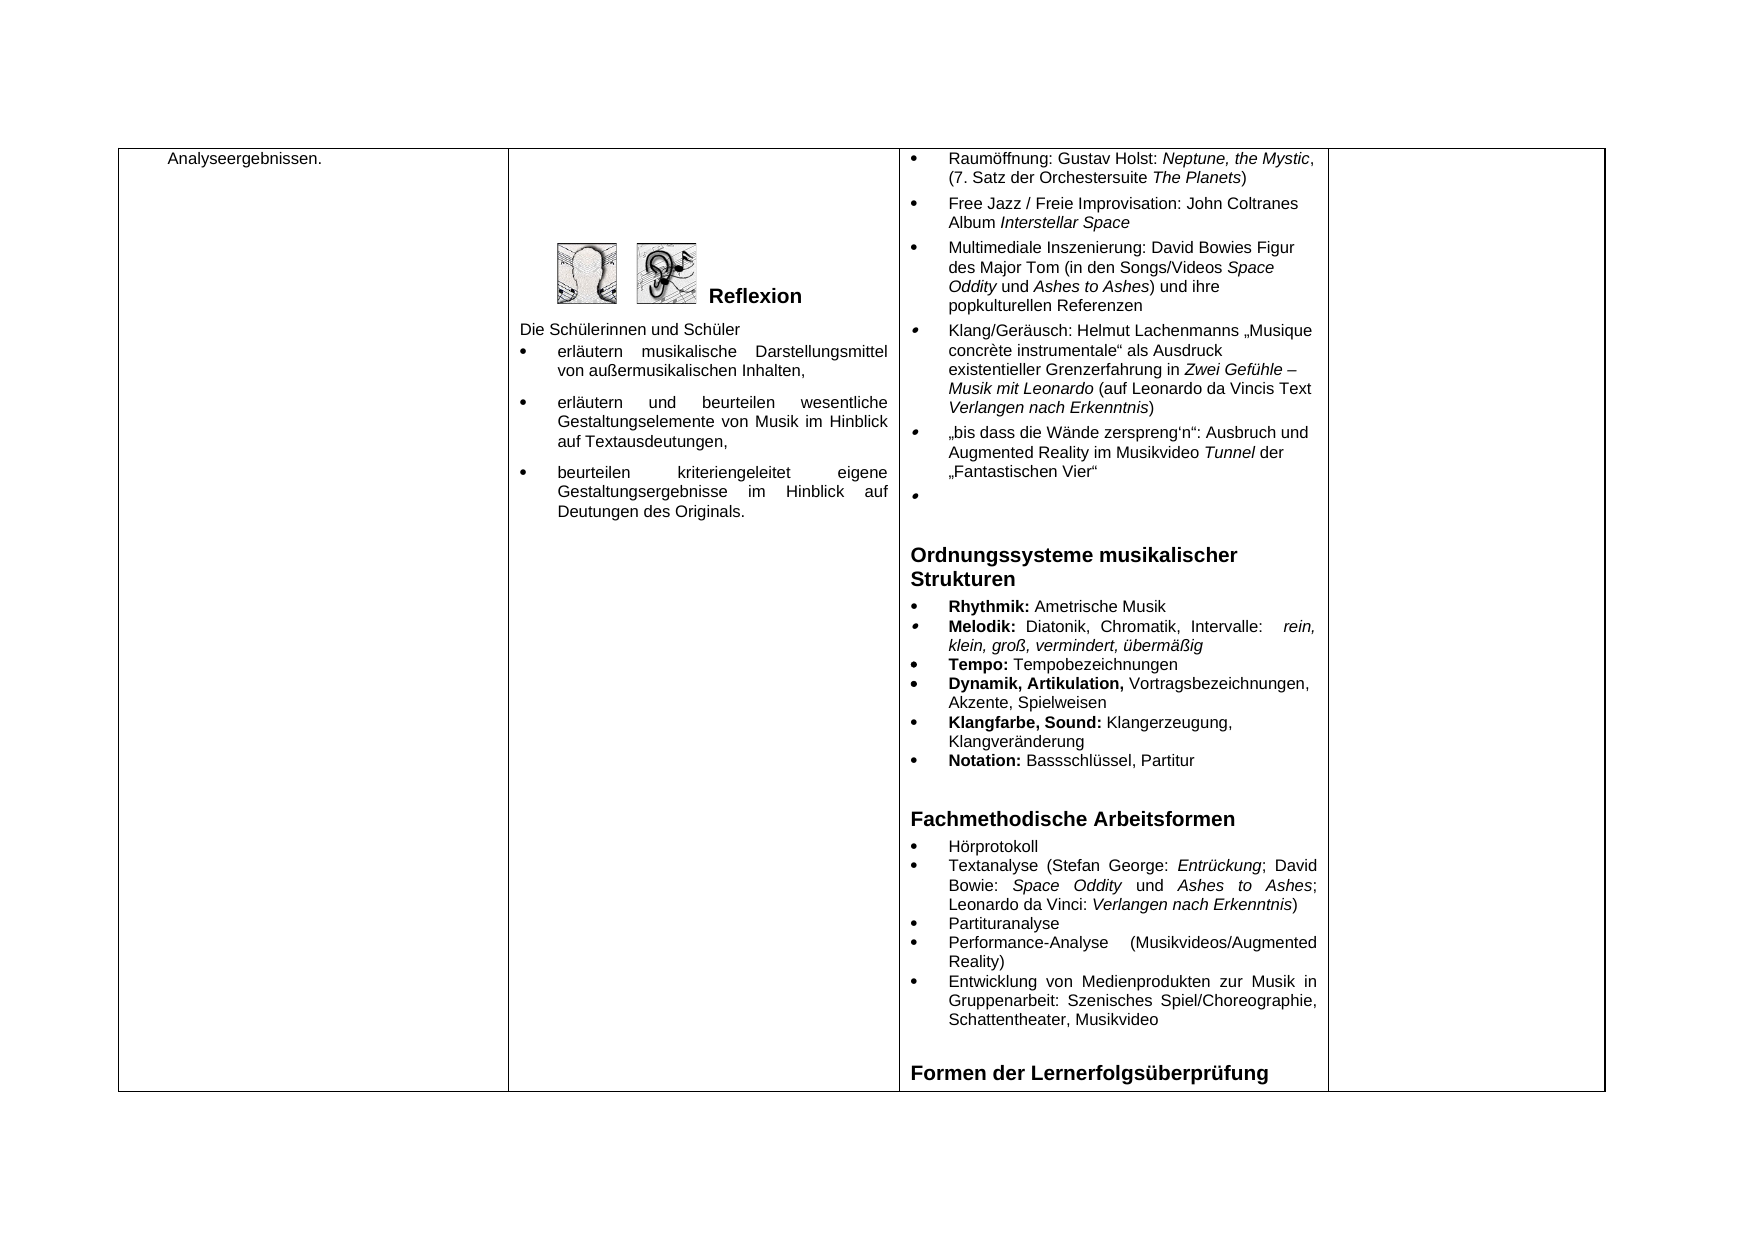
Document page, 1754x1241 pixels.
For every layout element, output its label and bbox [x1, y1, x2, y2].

table_cell [1329, 149, 1604, 1091]
table_cell [509, 149, 899, 1091]
table_cell [900, 149, 1328, 1091]
picture [557, 243, 617, 304]
picture [636, 243, 697, 304]
table_cell [119, 149, 508, 1091]
